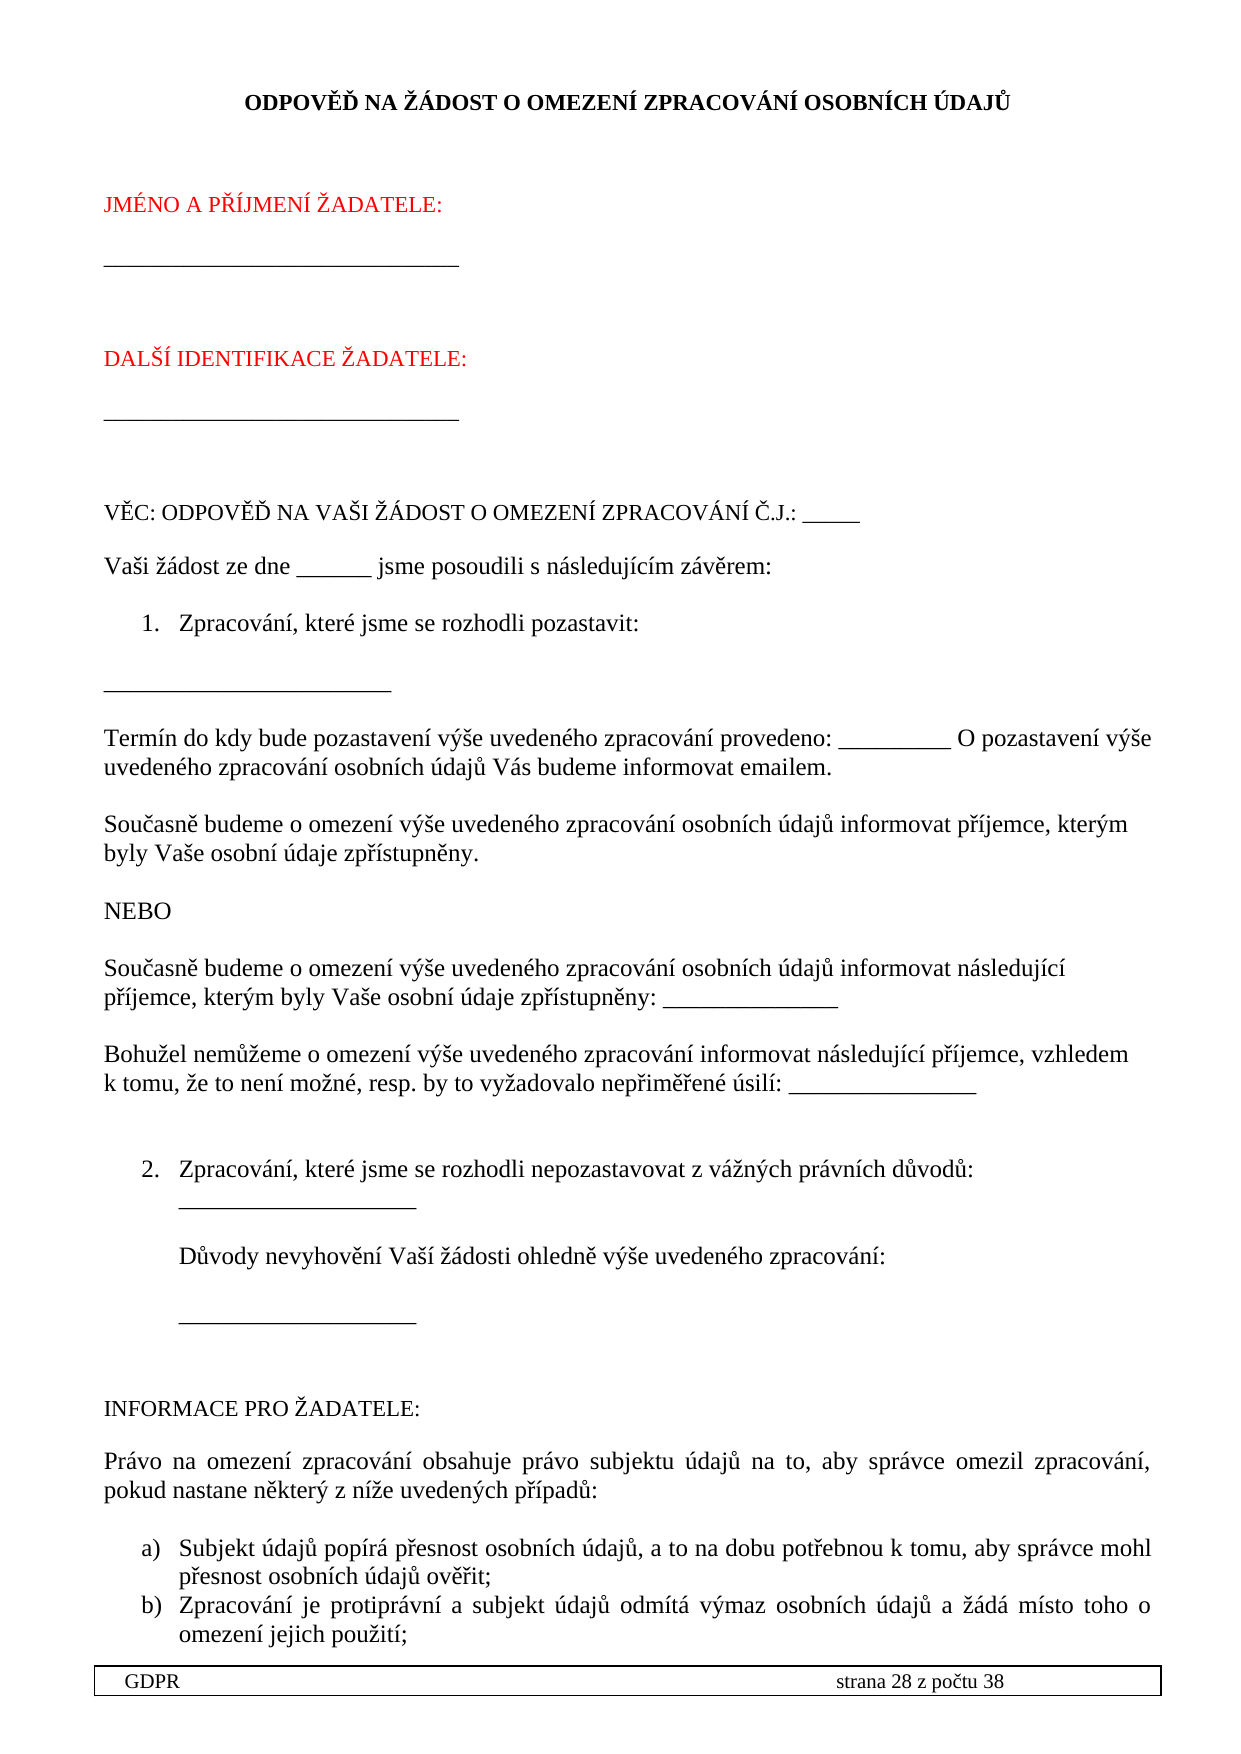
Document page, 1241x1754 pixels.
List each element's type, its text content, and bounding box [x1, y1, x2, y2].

text Bohužel nemůžeme o omezení výše uvedeného zpracování informovat následující příjemce, vzhledem k tomu, že to není možné, resp. by to vyžadovalo nepřiměřené úsilí: _______________ [103, 1039, 1152, 1097]
list Zpracování, které jsme se rozhodli pozastavit: [141, 608, 1152, 637]
text Současně budeme o omezení výše uvedeného zpracování osobních údajů informovat následující příjemce, kterým byly Vaše osobní údaje zpřístupněny: ______________ [103, 953, 1152, 1011]
text Současně budeme o omezení výše uvedeného zpracování osobních údajů informovat příjemce, kterým byly Vaše osobní údaje zpřístupněny. [103, 809, 1152, 867]
subtitle Jméno a příjmení žadatele: [103, 191, 1152, 218]
list Zpracování je protiprávní a subjekt údajů odmítá výmaz osobních údajů a žádá místo toho o omezení jejich použití; [141, 1590, 1152, 1648]
text Vaši žádost ze dne ______ jsme posoudili s následujícím závěrem: [103, 551, 1152, 579]
list ___________________ [178, 1298, 1152, 1327]
text Právo na omezení zpracování obsahuje právo subjektu údajů na to, aby správce omezil zpracování, pokud nastane některý z níže uvedených případů: [103, 1446, 1152, 1504]
subtitle Věc: odpověď na vaši žádost o omezení zpracování č.j.: _____ [103, 499, 1152, 526]
text _______________________ [103, 666, 1152, 694]
subtitle odpověď na ŽÁDOST O omezení zpracování OSOBNÍch ÚDAJŮ [103, 89, 1152, 115]
subtitle další identifikace žadatele: [103, 345, 1152, 372]
list Subjekt údajů popírá přesnost osobních údajů, a to na dobu potřebnou k tomu, aby správce mohl přesnost osobních údajů ověřit; [141, 1533, 1152, 1590]
subtitle _______________________________ [103, 243, 1152, 269]
list Zpracování, které jsme se rozhodli nepozastavovat z vážných právních důvodů: ___________________ [141, 1154, 1152, 1212]
subtitle _______________________________ [103, 397, 1152, 423]
list Důvody nevyhovění Vaší žádosti ohledně výše uvedeného zpracování: [178, 1241, 1152, 1269]
text Termín do kdy bude pozastavení výše uvedeného zpracování provedeno: _________ O pozastavení výše uvedeného zpracování osobních údajů Vás budeme informovat emailem. [103, 723, 1152, 781]
text NEBO [103, 896, 1152, 924]
subtitle informace pro žadatele: [103, 1395, 1152, 1421]
